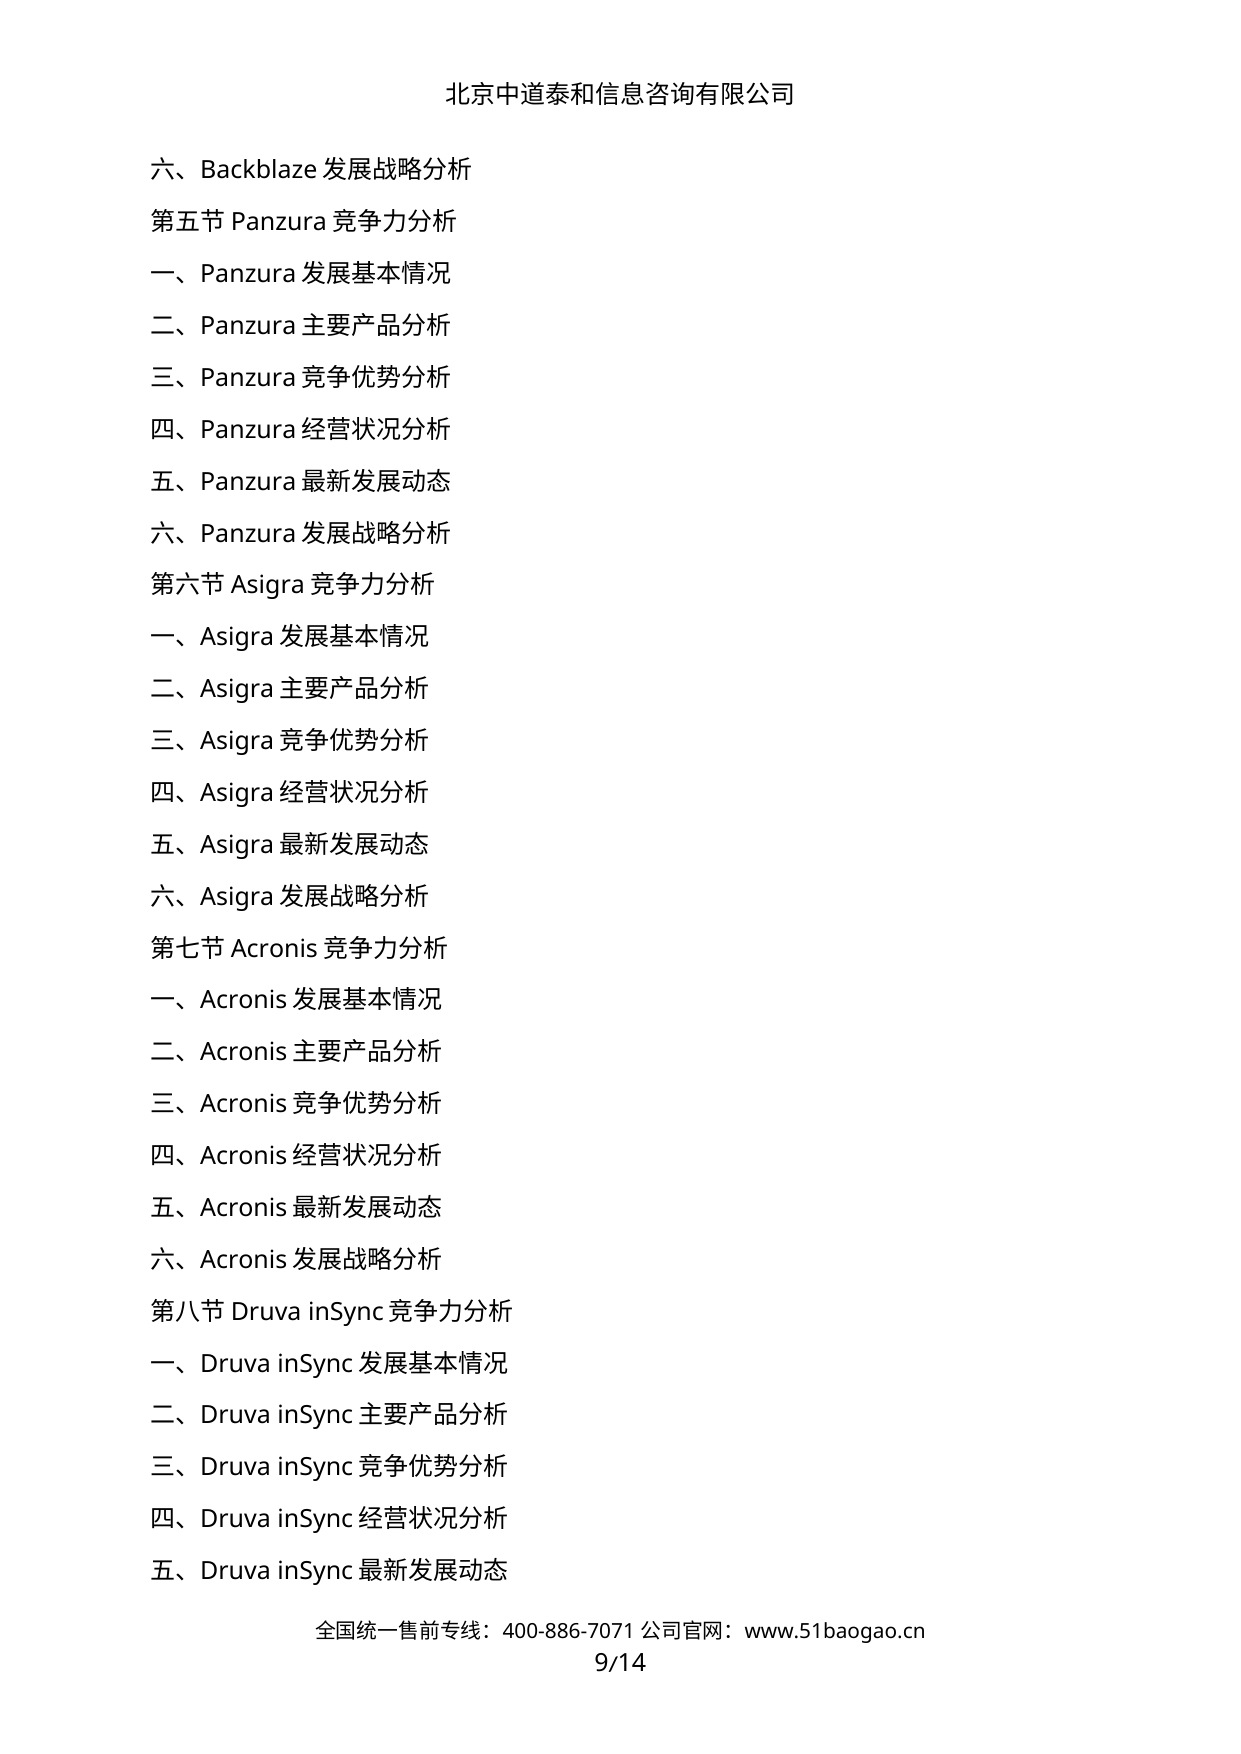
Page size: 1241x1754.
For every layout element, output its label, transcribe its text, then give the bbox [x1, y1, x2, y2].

text 五、Acronis最新发展动态 [150, 1187, 1090, 1224]
text 二、Asigra主要产品分析 [150, 669, 1090, 705]
text 第七节 Acronis竞争力分析 [150, 928, 1090, 964]
text 四、Asigra经营状况分析 [150, 772, 1090, 809]
text 三、Acronis竞争优势分析 [150, 1084, 1090, 1120]
text 一、Panzura发展基本情况 [150, 254, 1090, 290]
text 一、Druva inSync发展基本情况 [150, 1343, 1090, 1379]
text 第八节 Druva inSync竞争力分析 [150, 1291, 1090, 1327]
text 一、Acronis发展基本情况 [150, 980, 1090, 1016]
text 四、Acronis经营状况分析 [150, 1136, 1090, 1172]
text 三、Druva inSync竞争优势分析 [150, 1447, 1090, 1483]
text 六、Backblaze发展战略分析 [150, 150, 1090, 186]
text 第六节 Asigra竞争力分析 [150, 565, 1090, 601]
text 六、Panzura发展战略分析 [150, 513, 1090, 549]
text 二、Acronis主要产品分析 [150, 1032, 1090, 1068]
text 六、Asigra发展战略分析 [150, 876, 1090, 912]
text 五、Panzura最新发展动态 [150, 461, 1090, 497]
text 一、Asigra发展基本情况 [150, 617, 1090, 653]
text 五、Druva inSync最新发展动态 [150, 1551, 1090, 1587]
text 六、Acronis发展战略分析 [150, 1239, 1090, 1276]
text 二、Panzura主要产品分析 [150, 306, 1090, 342]
text 三、Asigra竞争优势分析 [150, 721, 1090, 757]
text 五、Asigra最新发展动态 [150, 824, 1090, 861]
text 二、Druva inSync主要产品分析 [150, 1395, 1090, 1431]
text 三、Panzura竞争优势分析 [150, 357, 1090, 394]
text 四、Druva inSync经营状况分析 [150, 1499, 1090, 1535]
text 四、Panzura经营状况分析 [150, 409, 1090, 446]
text 第五节 Panzura竞争力分析 [150, 202, 1090, 238]
